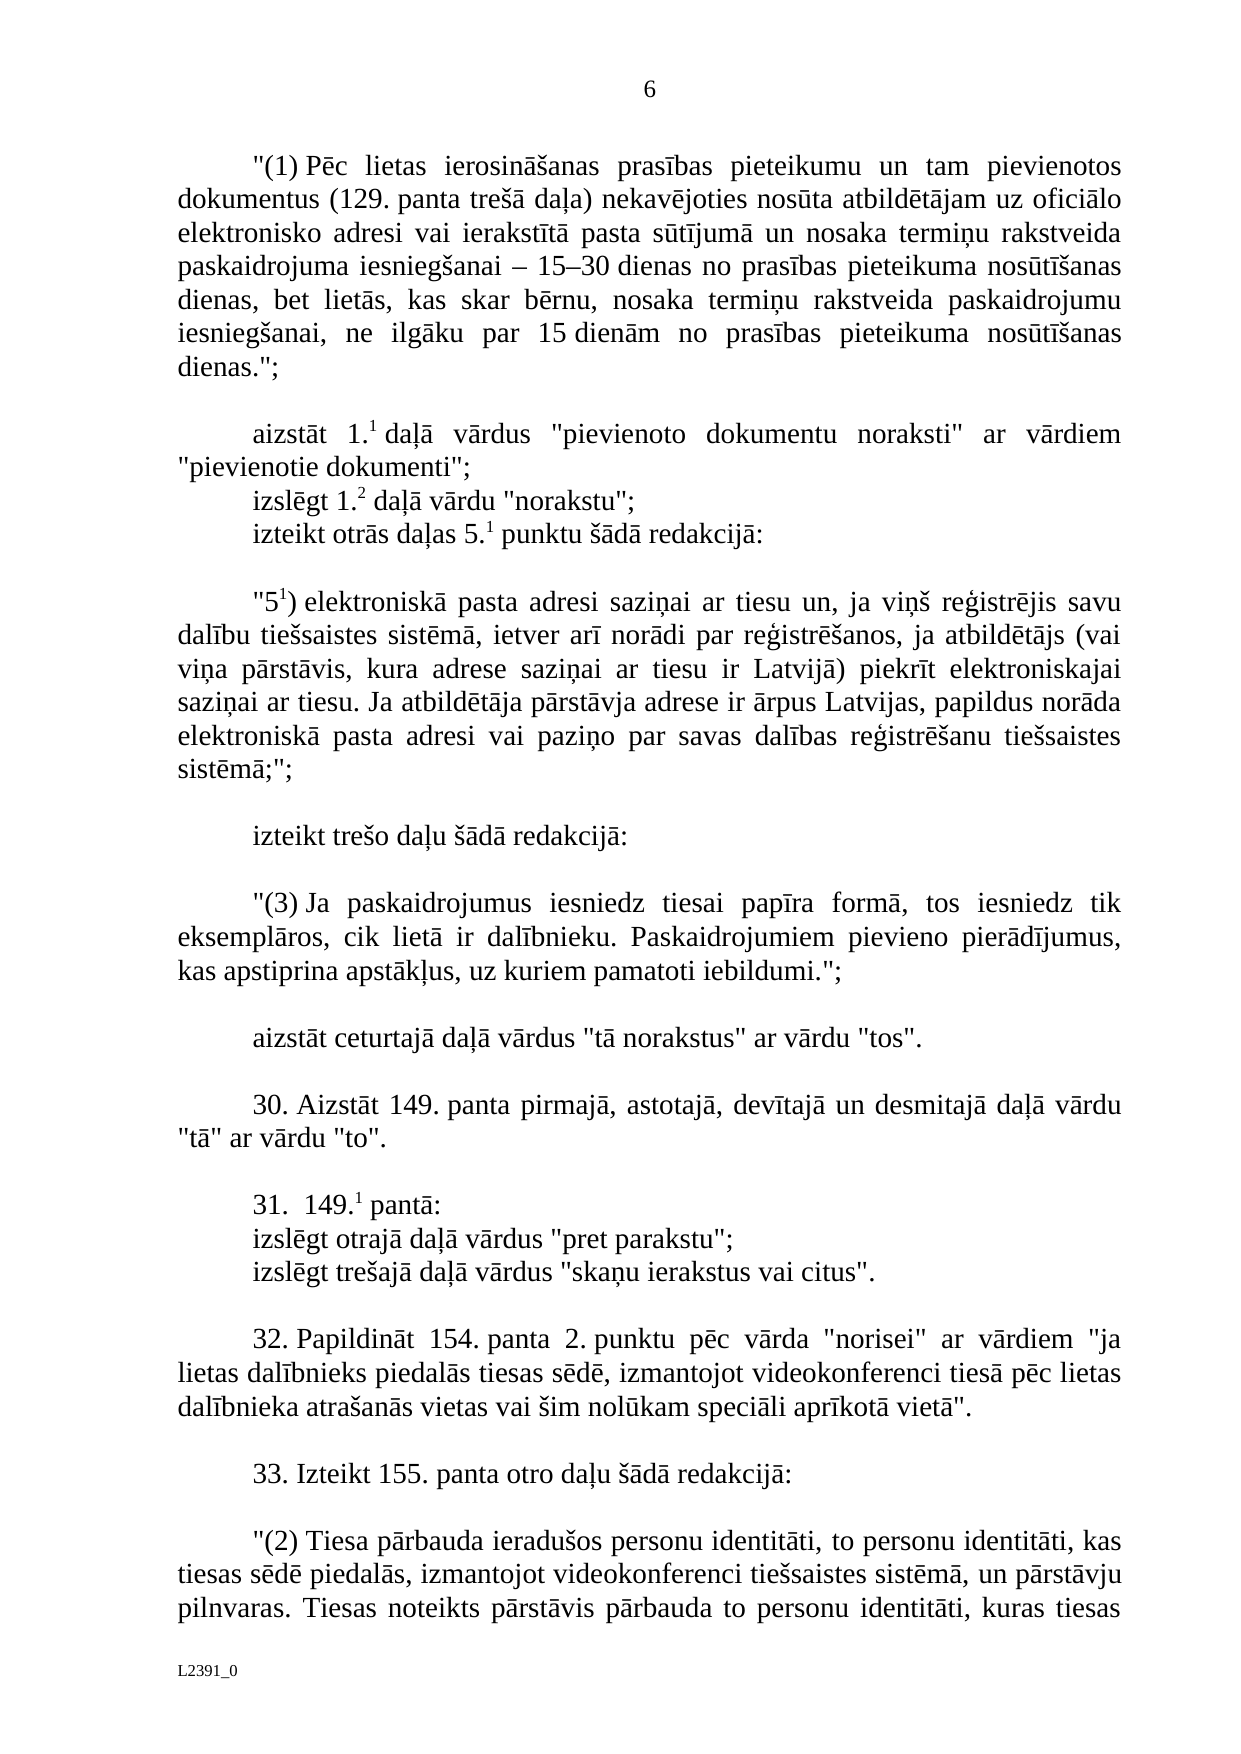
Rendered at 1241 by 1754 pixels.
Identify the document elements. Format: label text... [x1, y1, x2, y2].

text "51) elektroniskā pasta adresi saziņai ar tiesu un, ja viņš reģistrējis savu dalību tiešsaistes sistēmā, ietver arī norādi par reģistrēšanos, ja atbildētājs (vai viņa pārstāvis, kura adrese saziņai ar tiesu ir Latvijā) piekrīt elektroniskajai saziņai ar tiesu. Ja atbildētāja pārstāvja adrese ir ārpus Latvijas, papildus norāda elektroniskā pasta adresi vai paziņo par savas dalības reģistrēšanu tiešsaistes sistēmā;"; [177, 584, 1122, 785]
list izslēgt 1.2 daļā vārdu "norakstu"; [177, 483, 1122, 517]
list 30. Aizstāt 149. panta pirmajā, astotajā, devītajā un desmitajā daļā vārdu "tā" ar vārdu "to". [177, 1087, 1122, 1154]
list aizstāt 1.1 daļā vārdus "pievienoto dokumentu noraksti" ar vārdiem "pievienotie dokumenti"; [177, 416, 1122, 483]
text izslēgt trešajā daļā vārdus "skaņu ierakstus vai citus". [177, 1254, 1122, 1288]
text aizstāt ceturtajā daļā vārdus "tā norakstus" ar vārdu "tos". [177, 1020, 1122, 1053]
text izteikt trešo daļu šādā redakcijā: [177, 818, 1122, 852]
list izteikt otrās daļas 5.1 punktu šādā redakcijā: [177, 517, 1122, 550]
list 32. Papildināt 154. panta 2. punktu pēc vārda "norisei" ar vārdiem "ja lietas dalībnieks piedalās tiesas sēdē, izmantojot videokonferenci tiesā pēc lietas dalībnieka atrašanās vietas vai šim nolūkam speciāli aprīkotā vietā". [177, 1322, 1122, 1422]
text izslēgt otrajā daļā vārdus "pret parakstu"; [177, 1221, 1122, 1254]
text "(3) Ja paskaidrojumus iesniedz tiesai papīra formā, tos iesniedz tik eksemplāros, cik lietā ir dalībnieku. Paskaidrojumiem pievieno pierādījumus, kas apstiprina apstākļus, uz kuriem pamatoti iebildumi."; [177, 886, 1122, 986]
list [177, 1523, 1122, 1623]
list 31. 149.1 pantā: [177, 1187, 1122, 1221]
list "(1) Pēc lietas ierosināšanas prasības pieteikumu un tam pievienotos dokumentus (129. panta trešā daļa) nekavējoties nosūta atbildētājam uz oficiālo elektronisko adresi vai ierakstītā pasta sūtījumā un nosaka termiņu rakstveida paskaidrojuma iesniegšanai – 15–30 dienas no prasības pieteikuma nosūtīšanas dienas, bet lietās, kas skar bērnu, nosaka termiņu rakstveida paskaidrojumu iesniegšanai, ne ilgāku par 15 dienām no prasības pieteikuma nosūtīšanas dienas."; [177, 148, 1122, 382]
list 33. Izteikt 155. panta otro daļu šādā redakcijā: [177, 1456, 1122, 1489]
